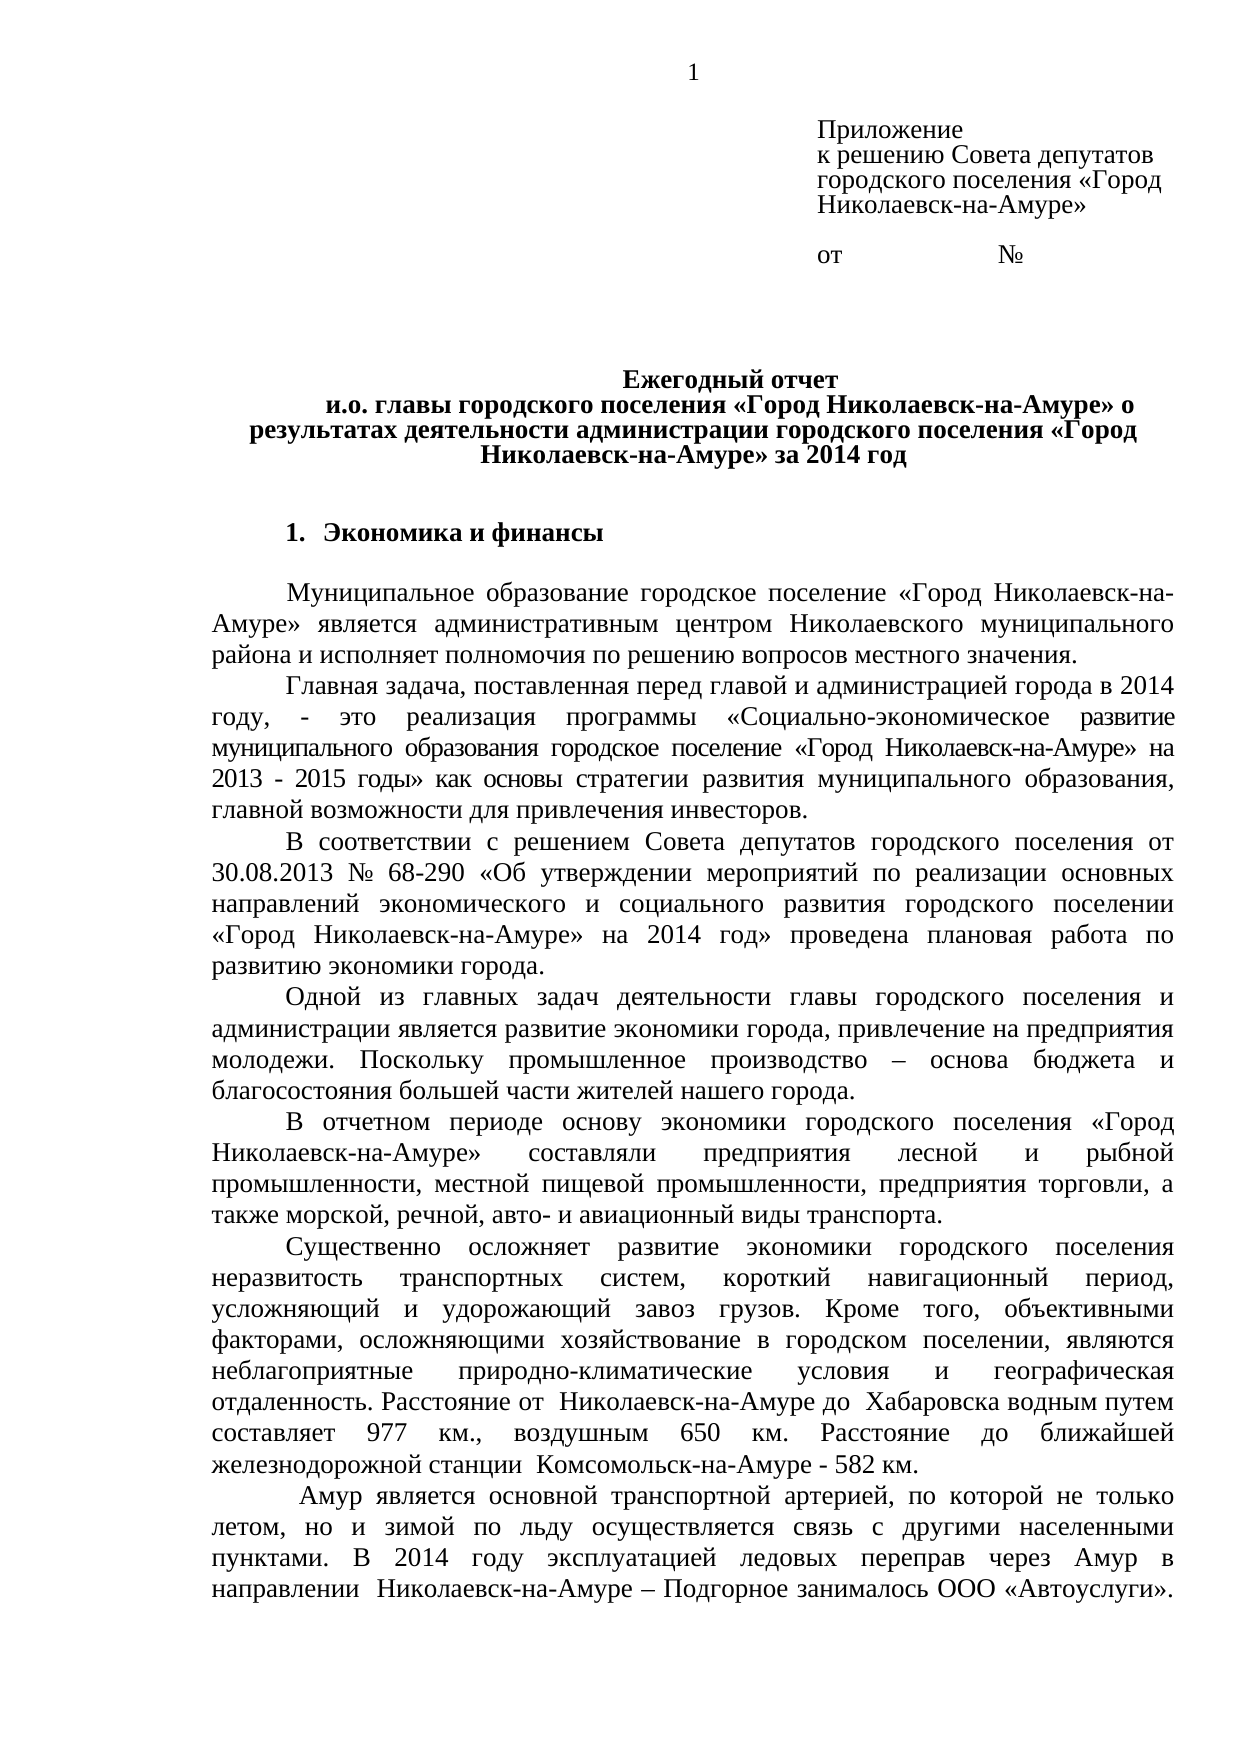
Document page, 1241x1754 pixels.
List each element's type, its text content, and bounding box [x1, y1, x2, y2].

text Приложение [817, 118, 1175, 143]
text Существенно осложняет развитие экономики городского поселения неразвитость транспортных систем, короткий навигационный период, усложняющий и удорожающий завоз грузов. Кроме того, объективными факторами, осложняющими хозяйствование в городском поселении, являются неблагоприятные природно-климатические условия и географическая отдаленность. Расстояние от Николаевск-на-Амуре до Хабаровска водным путем составляет ., воздушным . Расстояние до ближайшей железнодорожной станции Комсомольск-на-Амуре - . [211, 1230, 1175, 1479]
text Муниципальное образование городское поселение «Город Николаевск-на-Амуре» является административным центром Николаевского муниципального района и исполняет полномочия по решению вопросов местного значения. [211, 576, 1175, 669]
text В отчетном периоде основу экономики городского поселения «Город Николаевск-на-Амуре» составляли предприятия лесной и рыбной промышленности, местной пищевой промышленности, предприятия торговли, а также морской, речной, авто- и авиационный виды транспорта. [211, 1105, 1175, 1230]
text В соответствии с решением Совета депутатов городского поселения от 30.08.2013 № 68-290 «Об утверждении мероприятий по реализации основных направлений экономического и социального развития городского поселении «Город Николаевск-на-Амуре» на 2014 год» проведена плановая работа по развитию экономики города. [211, 825, 1175, 981]
text от № [817, 243, 1175, 268]
subtitle Экономика и финансы [285, 522, 499, 547]
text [211, 1479, 1175, 1603]
subtitle Экономика и финансы [502, 522, 1175, 547]
text к решению Совета депутатов [817, 143, 1175, 168]
text Николаевск-на-Амуре» [817, 193, 1175, 218]
text и.о. главы городского поселения «Город Николаевск-на-Амуре» о результатах деятельности администрации городского поселения «Город Николаевск-на-Амуре» за 2014 год [211, 393, 1175, 468]
text Ежегодный отчет [211, 368, 1175, 393]
text городского поселения «Город [817, 168, 1175, 193]
text Одной из главных задач деятельности главы городского поселения и администрации является развитие экономики города, привлечение на предприятия молодежи. Поскольку промышленное производство – основа бюджета и благосостояния большей части жителей нашего города. [211, 981, 1175, 1105]
text Главная задача, поставленная перед главой и администрацией города в 2014 году, - это реализация программы «Социально-экономическое развитие муниципального образования городское поселение «Город Николаевск-на-Амуре» на 2013 - 2015 годы» как основы стратегии развития муниципального образования, главной возможности для привлечения инвесторов. [211, 669, 1175, 825]
